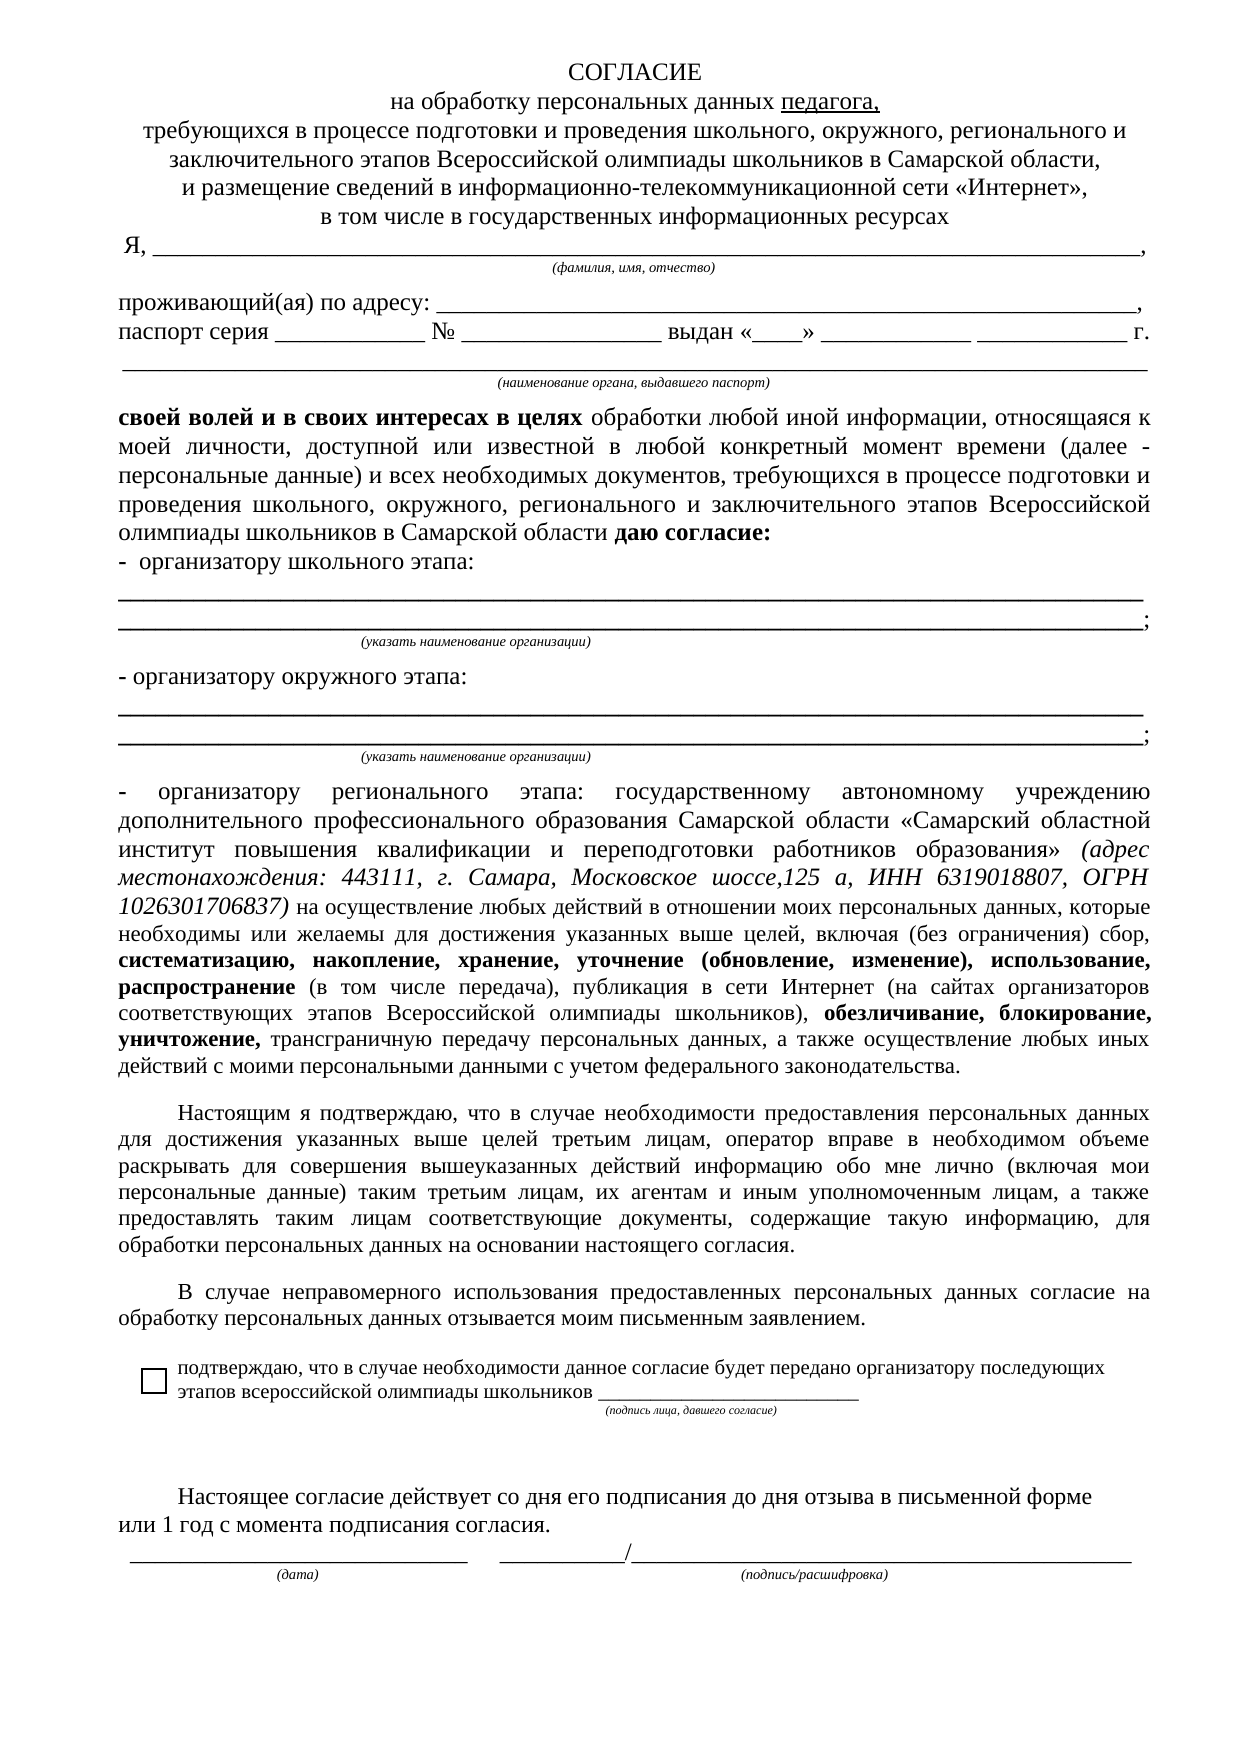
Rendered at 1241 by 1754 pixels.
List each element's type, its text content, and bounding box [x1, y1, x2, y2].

text в том числе в государственных информационных ресурсах [118, 201, 1152, 230]
text (указать наименование организации) [118, 747, 1152, 776]
text на обработку персональных данных педагога, [118, 86, 1152, 115]
text - организатору регионального этапа: государственному автономному учреждению дополнительного профессионального образования Самарской области «Самарский областной институт повышения квалификации и переподготовки работников образования» (адрес местонахождения: 443111, г. Самара, Московское шоссе,125 а, ИНН 6319018807, ОГРН 1026301706837) на осуществление любых действий в отношении моих персональных данных, которые необходимы или желаемы для достижения указанных выше целей, включая (без ограничения) сбор, систематизацию, накопление, хранение, уточнение (обновление, изменение), использование, распространение (в том числе передача), публикация в сети Интернет (на сайтах организаторов соответствующих этапов Всероссийской олимпиады школьников), обезличивание, блокирование, уничтожение, трансграничную передачу персональных данных, а также осуществление любых иных действий с моими персональными данными с учетом федерального законодательства. [118, 776, 1152, 1078]
text своей волей и в своих интересах в целях обработки любой иной информации, относящаяся к моей личности, доступной или известной в любой конкретный момент времени (далее - персональные данные) и всех необходимых документов, требующихся в процессе подготовки и проведения школьного, окружного, регионального и заключительного этапов Всероссийской олимпиады школьников в Самарской области даю согласие: [118, 402, 1152, 546]
text (подпись лица, давшего согласие) [177, 1403, 1152, 1427]
text проживающий(ая) по адресу: ________________________________________________________, [118, 287, 1152, 316]
text или 1 год с момента подписания согласия. [118, 1510, 1152, 1537]
text паспорт серия ____________ № ________________ выдан «____» ____________ ____________ г. [118, 316, 1152, 345]
text Настоящее согласие действует со дня его подписания до дня отзыва в письменной форме [118, 1482, 1152, 1510]
text __________________________________________________________________________________ (наименование органа, выдавшего паспорт) [118, 345, 1152, 402]
text (указать наименование организации) [118, 632, 1152, 661]
text - организатору школьного этапа: __________________________________________________________________________________ [118, 546, 1152, 604]
text требующихся в процессе подготовки и проведения школьного, окружного, регионального и заключительного этапов Всероссийской олимпиады школьников в Самарской области, [118, 115, 1152, 172]
text - организатору окружного этапа: ____________________________________________________________________________________________________________________________________________________________________; [118, 661, 1152, 747]
table_header ___________________________ (дата) [118, 1537, 479, 1595]
text и размещение сведений в информационно-телекоммуникационной сети «Интернет», [118, 172, 1152, 201]
text Я, _______________________________________________________________________________, (фамилия, имя, отчество) [118, 230, 1152, 287]
text Настоящим я подтверждаю, что в случае необходимости предоставления персональных данных для достижения указанных выше целей третьим лицам, оператор вправе в необходимом объеме раскрывать для совершения вышеуказанных действий информацию обо мне лично (включая мои персональные данные) таким третьим лицам, их агентам и иным уполномоченным лицам, а также предоставлять таким лицам соответствующие документы, содержащие такую информацию, для обработки персональных данных на основании настоящего согласия. [118, 1099, 1152, 1257]
text В случае неправомерного использования предоставленных персональных данных согласие на обработку персональных данных отзывается моим письменным заявлением. [118, 1278, 1152, 1331]
text подтверждаю, что в случае необходимости данное согласие будет передано организатору последующих этапов всероссийской олимпиады школьников _________________________ [177, 1355, 1152, 1403]
table_header __________/________________________________________ (подпись/расшифровка) [479, 1537, 1152, 1595]
text __________________________________________________________________________________; [118, 604, 1152, 632]
text СОГЛАСИЕ [118, 57, 1152, 86]
